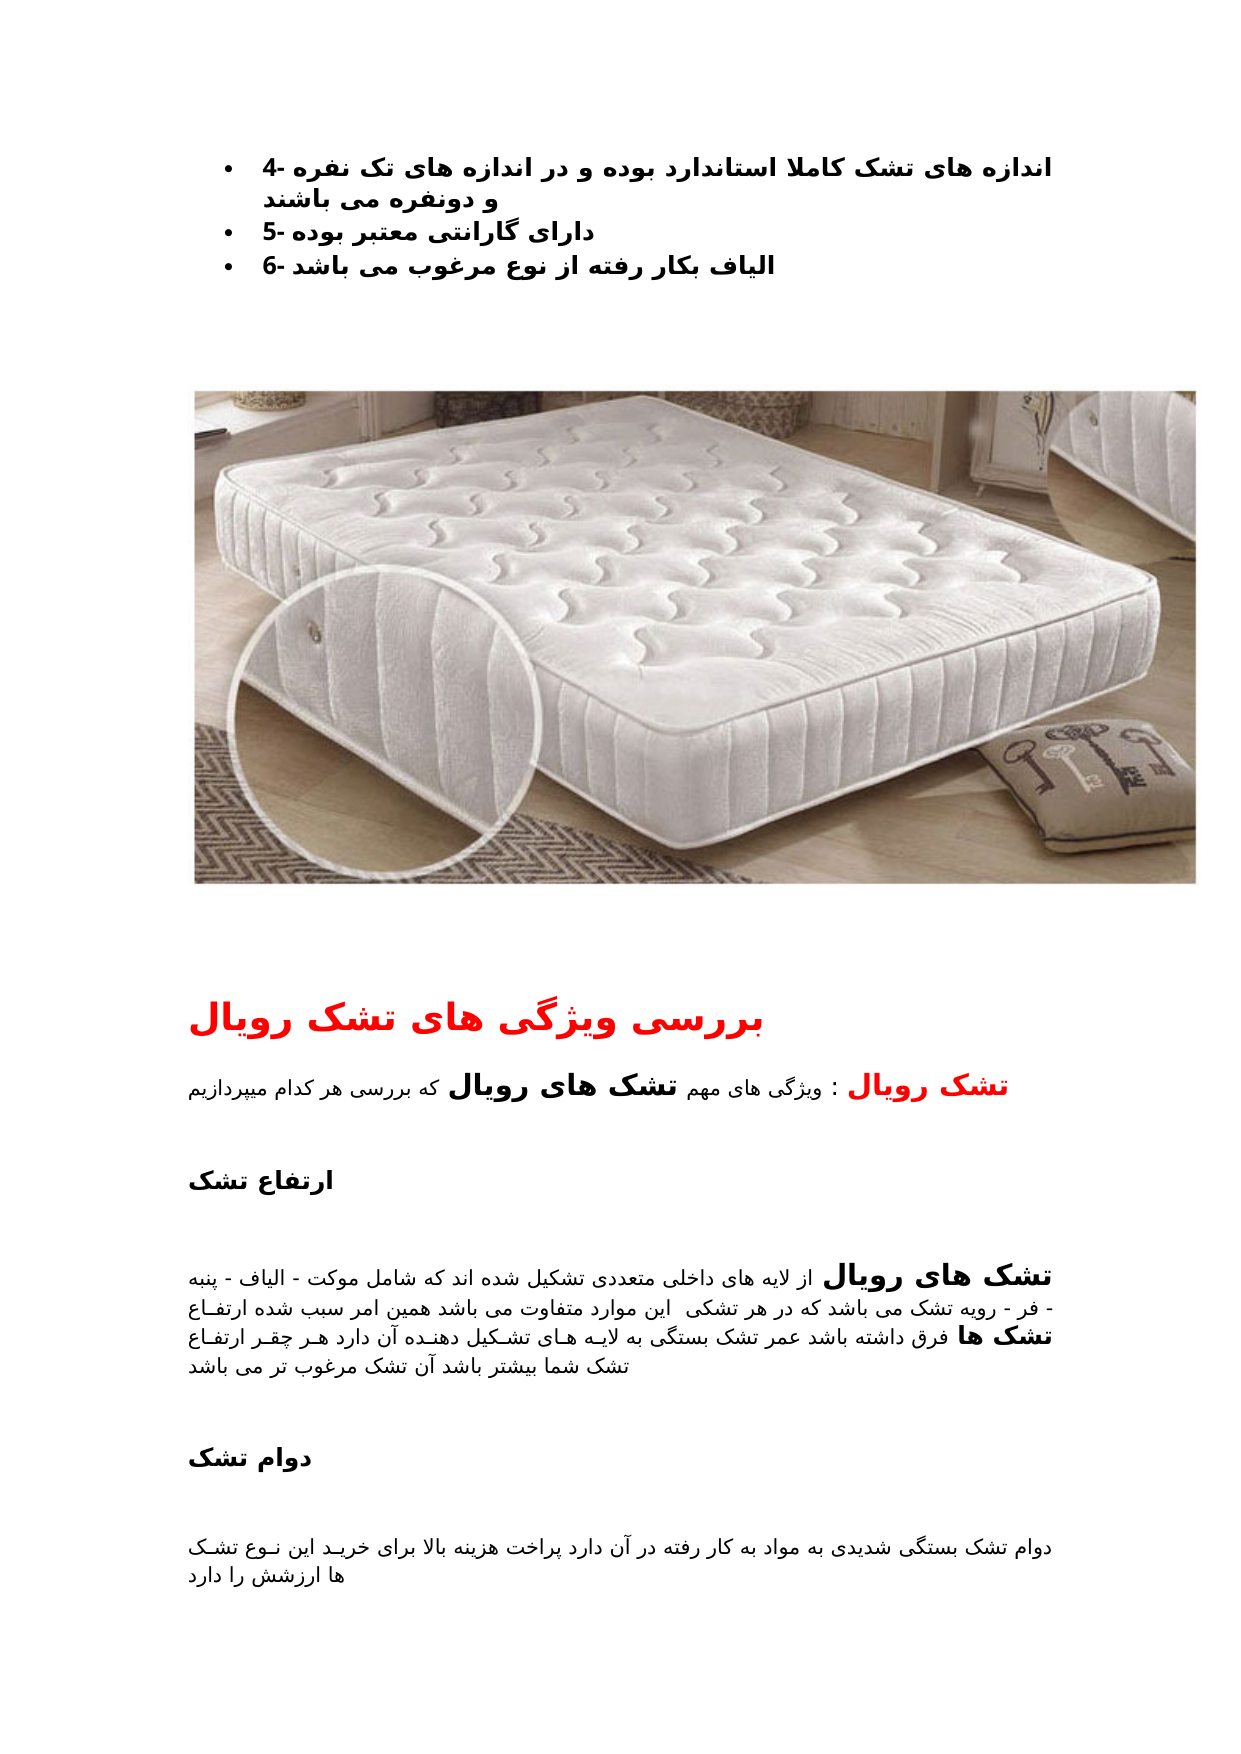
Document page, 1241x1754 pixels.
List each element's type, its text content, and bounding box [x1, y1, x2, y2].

list 6- الیاف بکار رفته از نوع مرغوب می باشد [225, 247, 1053, 281]
list 4- اندازه های تشک کاملا استاندارد بوده و در اندازه های تک نفره و دونفره می باشند [225, 150, 1053, 213]
text تشک های رویال از لایه های داخلی متعددی تشکیل شده اند که شامل موکت - الیاف - پنبه - فر - رویه تشک می باشد که در هر تشکی این موارد متفاوت می باشد همین امر سبب شده ارتفاع تشک ها فرق داشته باشد عمر تشک بستگی به لایه های تشکیل دهنده آن دارد هر چقر ارتفاع تشک شما بیشتر باشد آن تشک مرغوب تر می باشد [187, 1224, 1053, 1380]
text تشک رویال : ویژگی های مهم تشک های رویال که بررسی هر کدام میپردازیم [187, 1069, 1053, 1103]
subtitle بررسی ویژگی های تشک رویال [187, 996, 1053, 1039]
picture [187, 310, 1204, 967]
text دوام تشک [187, 1409, 1053, 1472]
list 5- دارای گارانتی معتبر بوده [225, 213, 1053, 247]
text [187, 1501, 1053, 1589]
text ارتفاع تشک [187, 1132, 1053, 1195]
